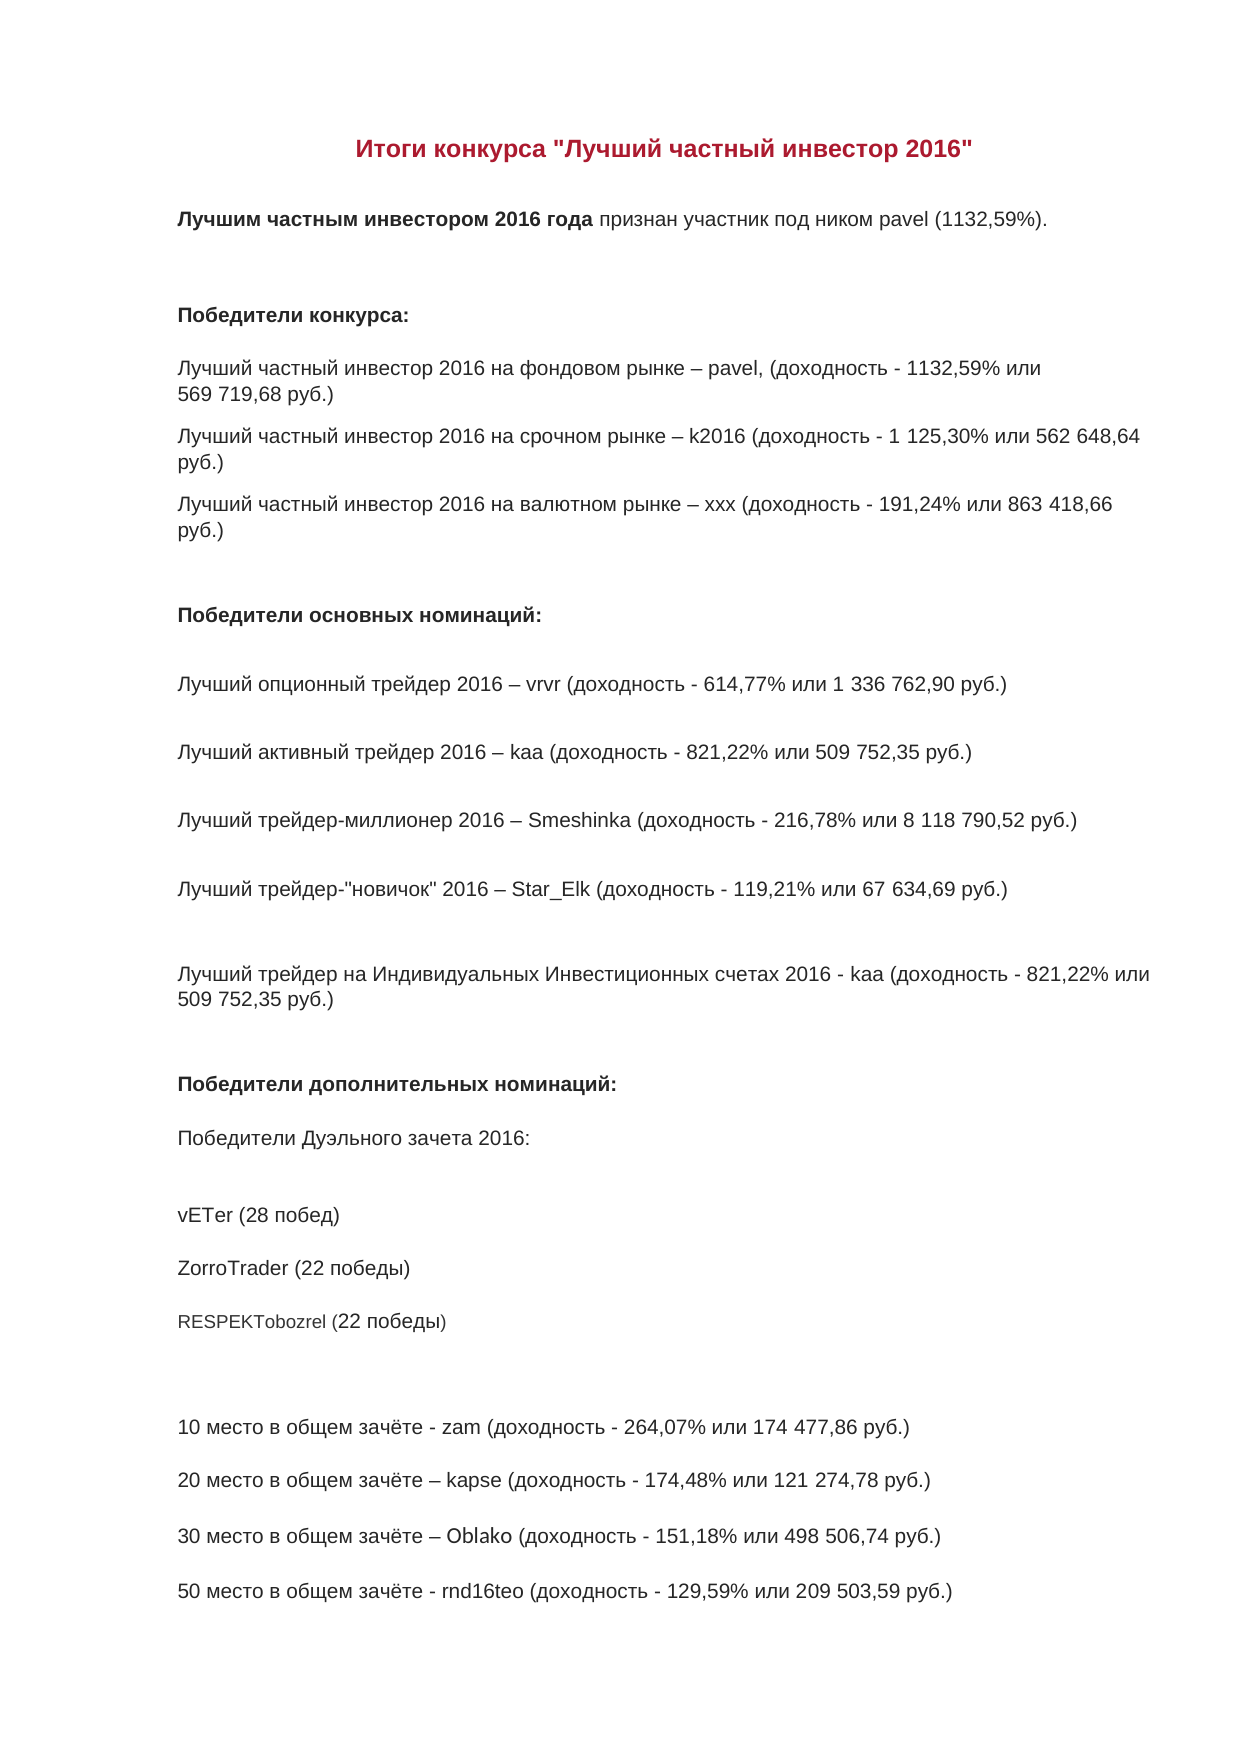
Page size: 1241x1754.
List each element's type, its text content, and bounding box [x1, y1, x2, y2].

text Лучший трейдер-"новичок" 2016 – Star_Elk (доходность - 119,21% или 67 634,69 руб.) [177, 851, 1152, 900]
text Победители конкурса: [177, 302, 1152, 326]
text Итоги конкурса "Лучший частный инвестор 2016" [177, 134, 1152, 162]
text ZorroTrader (22 победы) [177, 1256, 1152, 1279]
text Лучший частный инвестор 2016 на срочном рынке – k2016 (доходность - 1 125,30% или 562 648,64 руб.) [177, 424, 1152, 474]
text Лучший частный инвестор 2016 на валютном рынке – xxx (доходность - 191,24% или 863 418,66 руб.) [177, 492, 1152, 542]
text Лучший трейдер на Индивидуальных Инвестиционных счетах 2016 - kaa (доходность - 821,22% или 509 752,35 руб.) [177, 961, 1152, 1011]
text vETer (28 побед) [177, 1202, 1152, 1226]
text Лучшим частным инвестором 2016 года признан участник под ником pavel (1132,59%). [177, 207, 1152, 231]
text Лучший частный инвестор 2016 на фондовом рынке – pavel, (доходность - 1132,59% или 569 719,68 руб.) [177, 356, 1152, 405]
text Лучший трейдер-миллионер 2016 – Smeshinka (доходность - 216,78% или 8 118 790,52 руб.) [177, 782, 1152, 832]
text 10 место в общем зачёте - zam (доходность - 264,07% или 174 477,86 руб.) [177, 1415, 1152, 1439]
text Победители дополнительных номинаций: [177, 1072, 1152, 1096]
text Победители Дуэльного зачета 2016: [177, 1125, 1152, 1149]
text Лучший опционный трейдер 2016 – vrvr (доходность - 614,77% или 1 336 762,90 руб.) [177, 646, 1152, 695]
text 50 место в общем зачёте - rnd16teo (доходность - 129,59% или 209 503,59 руб.) [177, 1578, 1152, 1602]
text Победители основных номинаций: [177, 603, 1152, 627]
text 20 место в общем зачёте – kapse (доходность - 174,48% или 121 274,78 руб.) [177, 1468, 1152, 1492]
text Лучший активный трейдер 2016 – kaa (доходность - 821,22% или 509 752,35 руб.) [177, 714, 1152, 764]
text RESPEKTobozrel (22 победы) [177, 1309, 1152, 1333]
text 30 место в общем зачёте – Oblako (доходность - 151,18% или 498 506,74 руб.) [177, 1521, 1152, 1549]
